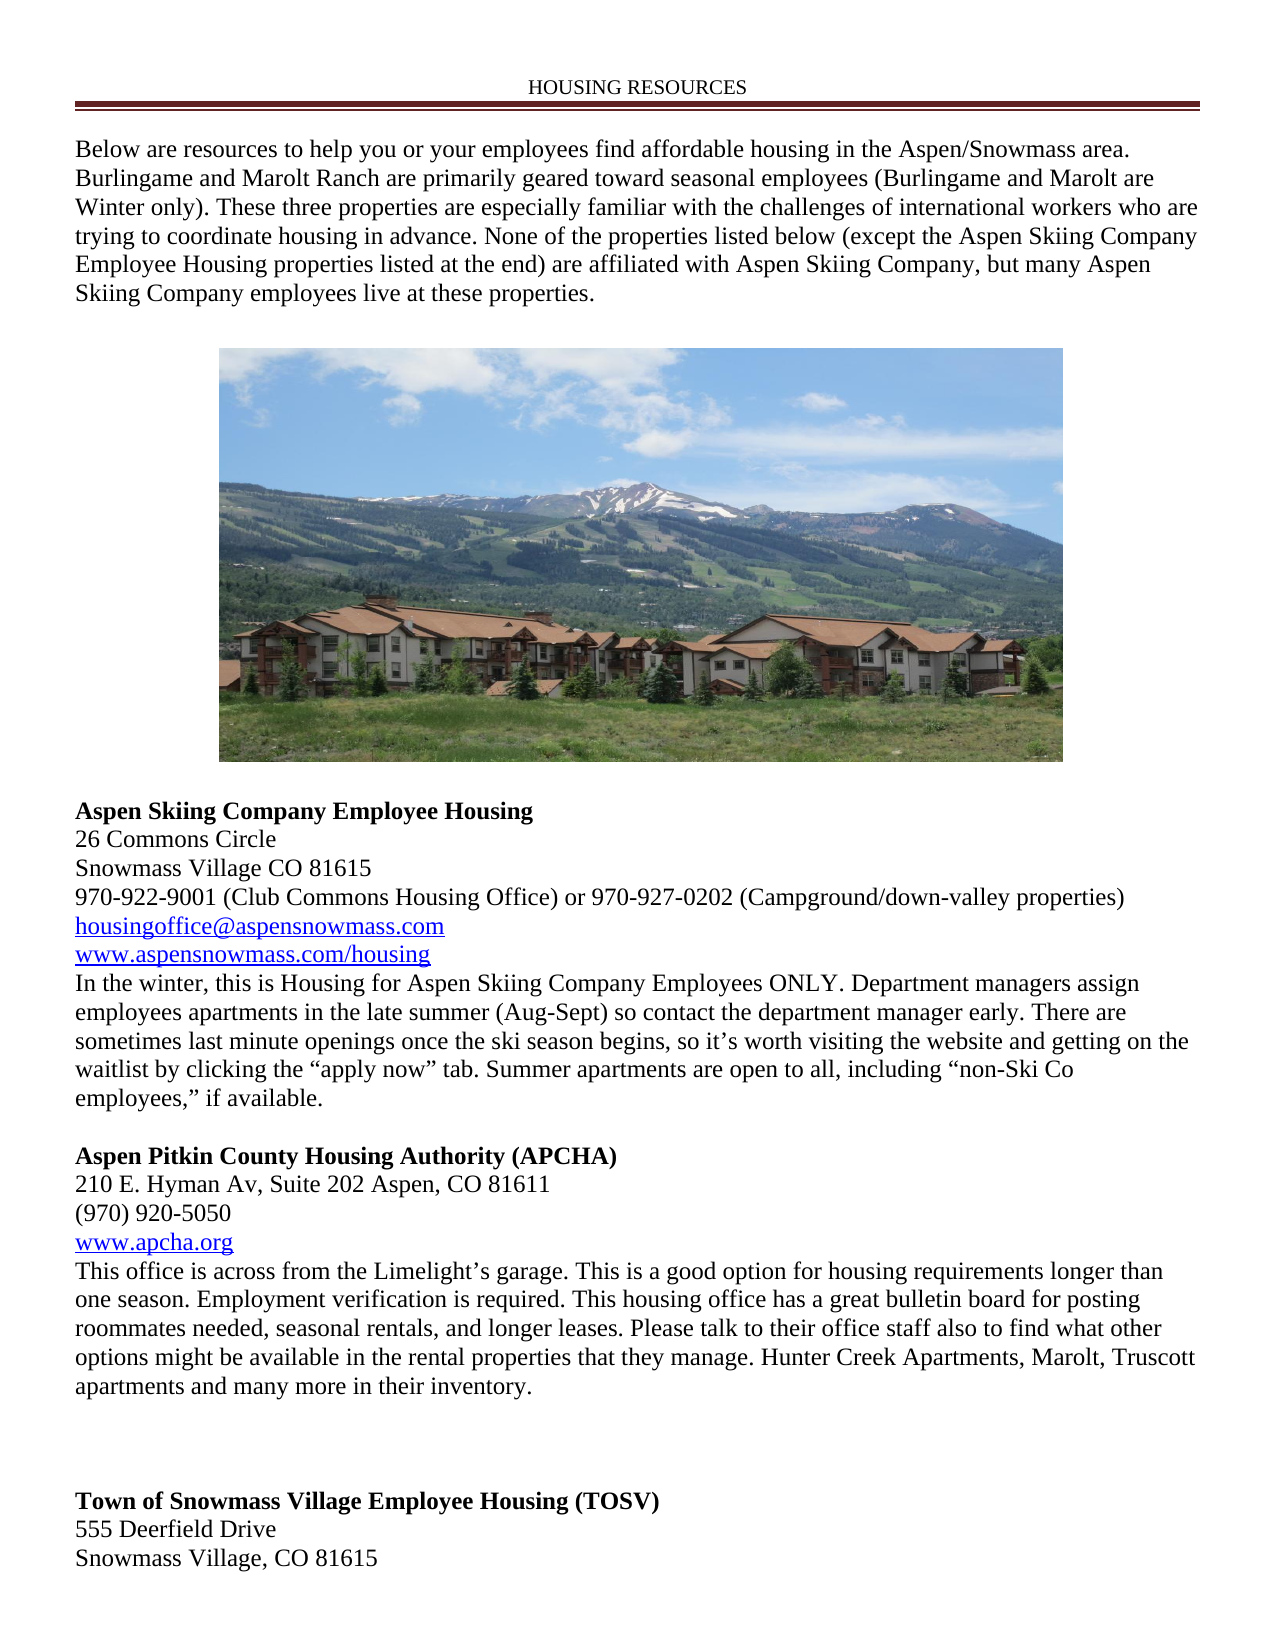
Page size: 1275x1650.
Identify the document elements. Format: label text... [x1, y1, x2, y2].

text Snowmass Village, CO 81615 [75, 1543, 1200, 1572]
text Aspen Skiing Company Employee Housing [75, 796, 1200, 824]
picture [219, 348, 1063, 762]
text Town of Snowmass Village Employee Housing (TOSV) [75, 1486, 1200, 1514]
text www.apcha.org [75, 1227, 1200, 1256]
text 26 Commons Circle [75, 824, 1200, 853]
text Below are resources to help you or your employees find affordable housing in the Aspen/Snowmass area. Burlingame and Marolt Ranch are primarily geared toward seasonal employees (Burlingame and Marolt are Winter only). These three properties are especially familiar with the challenges of international workers who are trying to coordinate housing in advance. None of the properties listed below (except the Aspen Skiing Company Employee Housing properties listed at the end) are affiliated with Aspen Skiing Company, but many Aspen Skiing Company employees live at these properties. [75, 134, 1200, 307]
text 970-922-9001 (Club Commons Housing Office) or 970-927-0202 (Campground/down-valley properties) [75, 882, 1200, 911]
text Snowmass Village CO 81615 [75, 853, 1200, 882]
text www.aspensnowmass.com/housing [75, 939, 1200, 968]
text 555 Deerfield Drive [75, 1514, 1200, 1543]
text 210 E. Hyman Av, Suite 202 Aspen, CO 81611 [75, 1169, 1200, 1198]
text (970) 920-5050 [75, 1198, 1200, 1227]
text housingoffice@aspensnowmass.com [75, 911, 1200, 939]
text In the winter, this is Housing for Aspen Skiing Company Employees ONLY. Department managers assign employees apartments in the late summer (Aug-Sept) so contact the department manager early. There are sometimes last minute openings once the ski season begins, so it’s worth visiting the website and getting on the waitlist by clicking the “apply now” tab. Summer apartments are open to all, including “non-Ski Co employees,” if available. [75, 968, 1200, 1112]
text This office is across from the Limelight’s garage. This is a good option for housing requirements longer than one season. Employment verification is required. This housing office has a great bulletin board for posting roommates needed, seasonal rentals, and longer leases. Please talk to their office staff also to find what other options might be available in the rental properties that they manage. Hunter Creek Apartments, Marolt, Truscott apartments and many more in their inventory. [75, 1256, 1200, 1399]
text Aspen Pitkin County Housing Authority (APCHA) [75, 1141, 1200, 1169]
